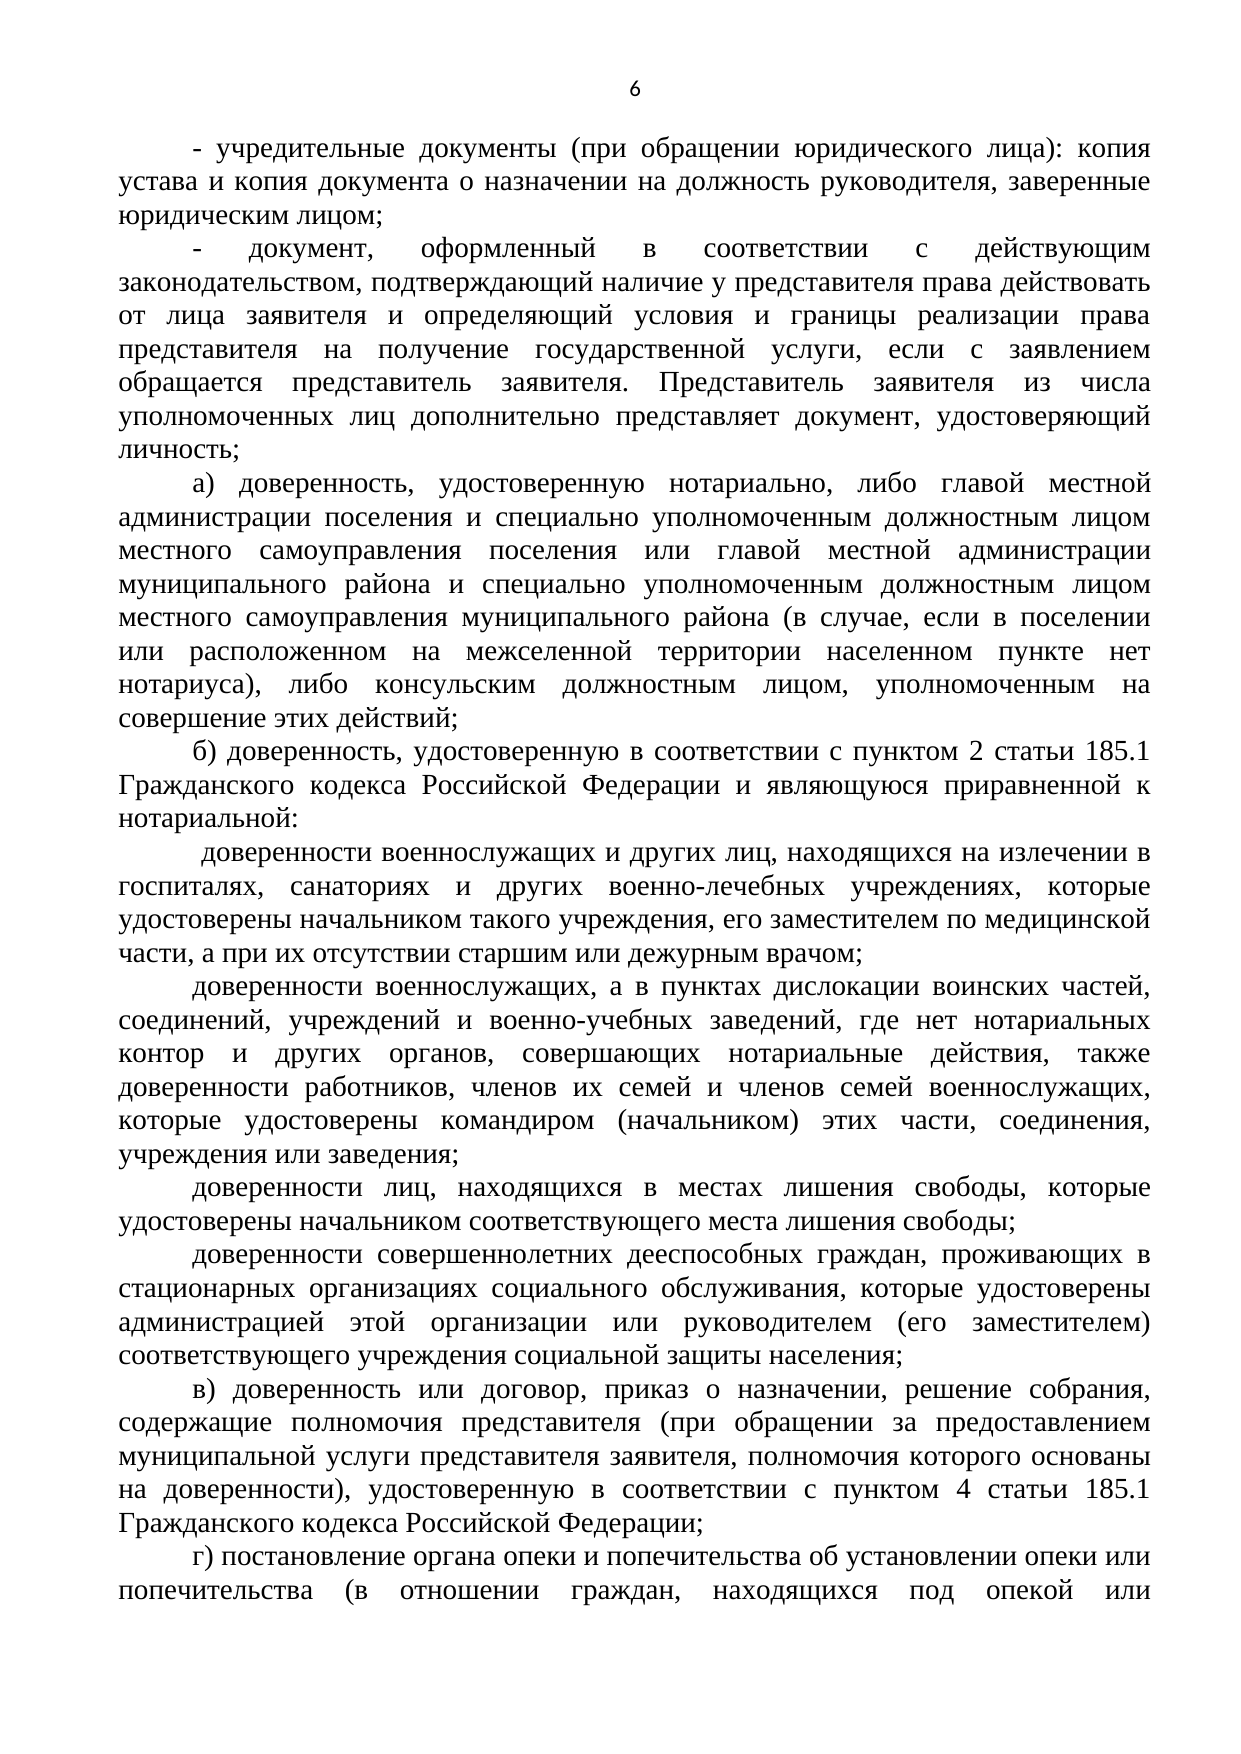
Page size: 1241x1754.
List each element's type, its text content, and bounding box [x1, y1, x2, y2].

text - документ, оформленный в соответствии с действующим законодательством, подтверждающий наличие у представителя права действовать от лица заявителя и определяющий условия и границы реализации права представителя на получение государственной услуги, если с заявлением обращается представитель заявителя. Представитель заявителя из числа уполномоченных лиц дополнительно представляет документ, удостоверяющий личность; [118, 230, 1152, 465]
text а) доверенность, удостоверенную нотариально, либо главой местной администрации поселения и специально уполномоченным должностным лицом местного самоуправления поселения или главой местной администрации муниципального района и специально уполномоченным должностным лицом местного самоуправления муниципального района (в случае, если в поселении или расположенном на межселенной территории населенном пункте нет нотариуса), либо консульским должностным лицом, уполномоченным на совершение этих действий; [118, 465, 1152, 733]
text - учредительные документы (при обращении юридического лица): копия устава и копия документа о назначении на должность руководителя, заверенные юридическим лицом; [118, 130, 1152, 230]
text доверенности военнослужащих и других лиц, находящихся на излечении в госпиталях, санаториях и других военно-лечебных учреждениях, которые удостоверены начальником такого учреждения, его заместителем по медицинской части, а при их отсутствии старшим или дежурным врачом; [118, 834, 1152, 968]
text б) доверенность, удостоверенную в соответствии с пунктом 2 статьи 185.1 Гражданского кодекса Российской Федерации и являющуюся приравненной к нотариальной: [118, 733, 1152, 834]
text доверенности военнослужащих, а в пунктах дислокации воинских частей, соединений, учреждений и военно-учебных заведений, где нет нотариальных контор и других органов, совершающих нотариальные действия, также доверенности работников, членов их семей и членов семей военнослужащих, которые удостоверены командиром (начальником) этих части, соединения, учреждения или заведения; [118, 968, 1152, 1169]
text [118, 1538, 1152, 1606]
text доверенности совершеннолетних дееспособных граждан, проживающих в стационарных организациях социального обслуживания, которые удостоверены администрацией этой организации или руководителем (его заместителем) соответствующего учреждения социальной защиты населения; [118, 1237, 1152, 1371]
text доверенности лиц, находящихся в местах лишения свободы, которые удостоверены начальником соответствующего места лишения свободы; [118, 1169, 1152, 1237]
text в) доверенность или договор, приказ о назначении, решение собрания, содержащие полномочия представителя (при обращении за предоставлением муниципальной услуги представителя заявителя, полномочия которого основаны на доверенности), удостоверенную в соответствии с пунктом 4 статьи 185.1 Гражданского кодекса Российской Федерации; [118, 1371, 1152, 1538]
